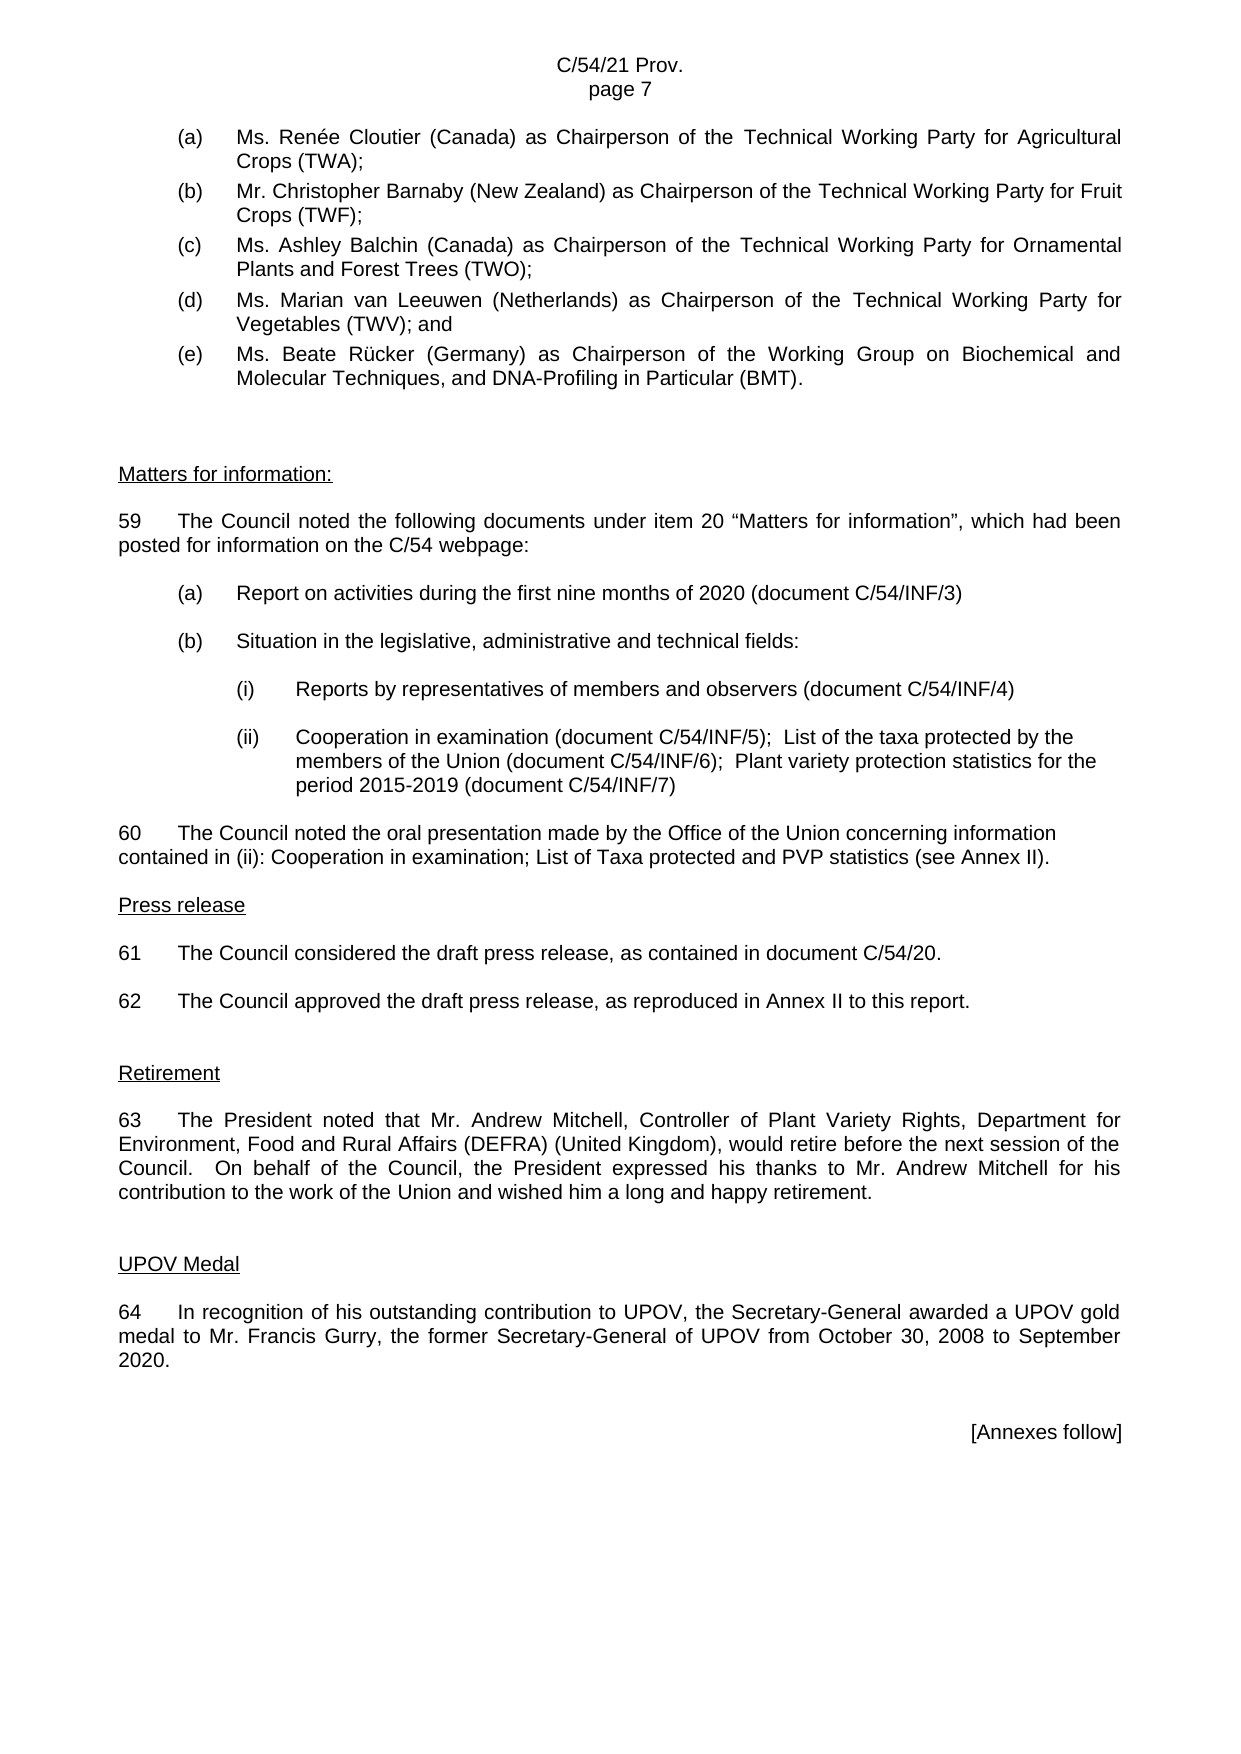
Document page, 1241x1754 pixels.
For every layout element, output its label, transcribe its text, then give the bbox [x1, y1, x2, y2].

text (b) Mr. Christopher Barnaby (New Zealand) as Chairperson of the Technical Working Party for Fruit Crops (TWF); [177, 179, 1122, 227]
list Report on activities during the first nine months of 2020 (document C/54/INF/3) [177, 581, 1122, 605]
text (c) Ms. Ashley Balchin (Canada) as Chairperson of the Technical Working Party for Ornamental Plants and Forest Trees (TWO); [177, 233, 1122, 281]
text The Council noted the following documents under item 20 “Matters for information”, which had been posted for information on the C/54 webpage: [118, 509, 1122, 557]
list Cooperation in examination (document C/54/INF/5); List of the taxa protected by the members of the Union (document C/54/INF/6); Plant variety protection statistics for the period 2015-2019 (document C/54/INF/7) [236, 725, 1122, 797]
text UPOV Medal [118, 1252, 1122, 1276]
text Matters for information: [118, 461, 1122, 485]
text (e) Ms. Beate Rücker (Germany) as Chairperson of the Working Group on Biochemical and Molecular Techniques, and DNA-Profiling in Particular (BMT). [177, 342, 1122, 389]
text [Annexes follow] [118, 1420, 1122, 1444]
text The Council considered the draft press release, as contained in document C/54/20. [118, 941, 1122, 964]
text (a) Ms. Renée Cloutier (Canada) as Chairperson of the Technical Working Party for Agricultural Crops (TWA); [177, 125, 1122, 173]
list Reports by representatives of members and observers (document C/54/INF/4) [236, 677, 1122, 701]
text Retirement [118, 1060, 1122, 1084]
text The Council approved the draft press release, as reproduced in Annex II to this report. [118, 988, 1122, 1012]
text Press release [118, 893, 1122, 917]
text In recognition of his outstanding contribution to UPOV, the Secretary-General awarded a UPOV gold medal to Mr. Francis Gurry, the former Secretary-General of UPOV from October 30, 2008 to September 2020. [118, 1300, 1122, 1372]
text The President noted that Mr. Andrew Mitchell, Controller of Plant Variety Rights, Department for Environment, Food and Rural Affairs (DEFRA) (United Kingdom), would retire before the next session of the Council. On behalf of the Council, the President expressed his thanks to Mr. Andrew Mitchell for his contribution to the work of the Union and wished him a long and happy retirement. [118, 1108, 1122, 1204]
text The Council noted the oral presentation made by the Office of the Union concerning information contained in (ii): Cooperation in examination; List of Taxa protected and PVP statistics (see Annex II). [118, 821, 1122, 869]
text (d) Ms. Marian van Leeuwen (Netherlands) as Chairperson of the Technical Working Party for Vegetables (TWV); and [177, 287, 1122, 335]
list Situation in the legislative, administrative and technical fields: [177, 629, 1122, 653]
